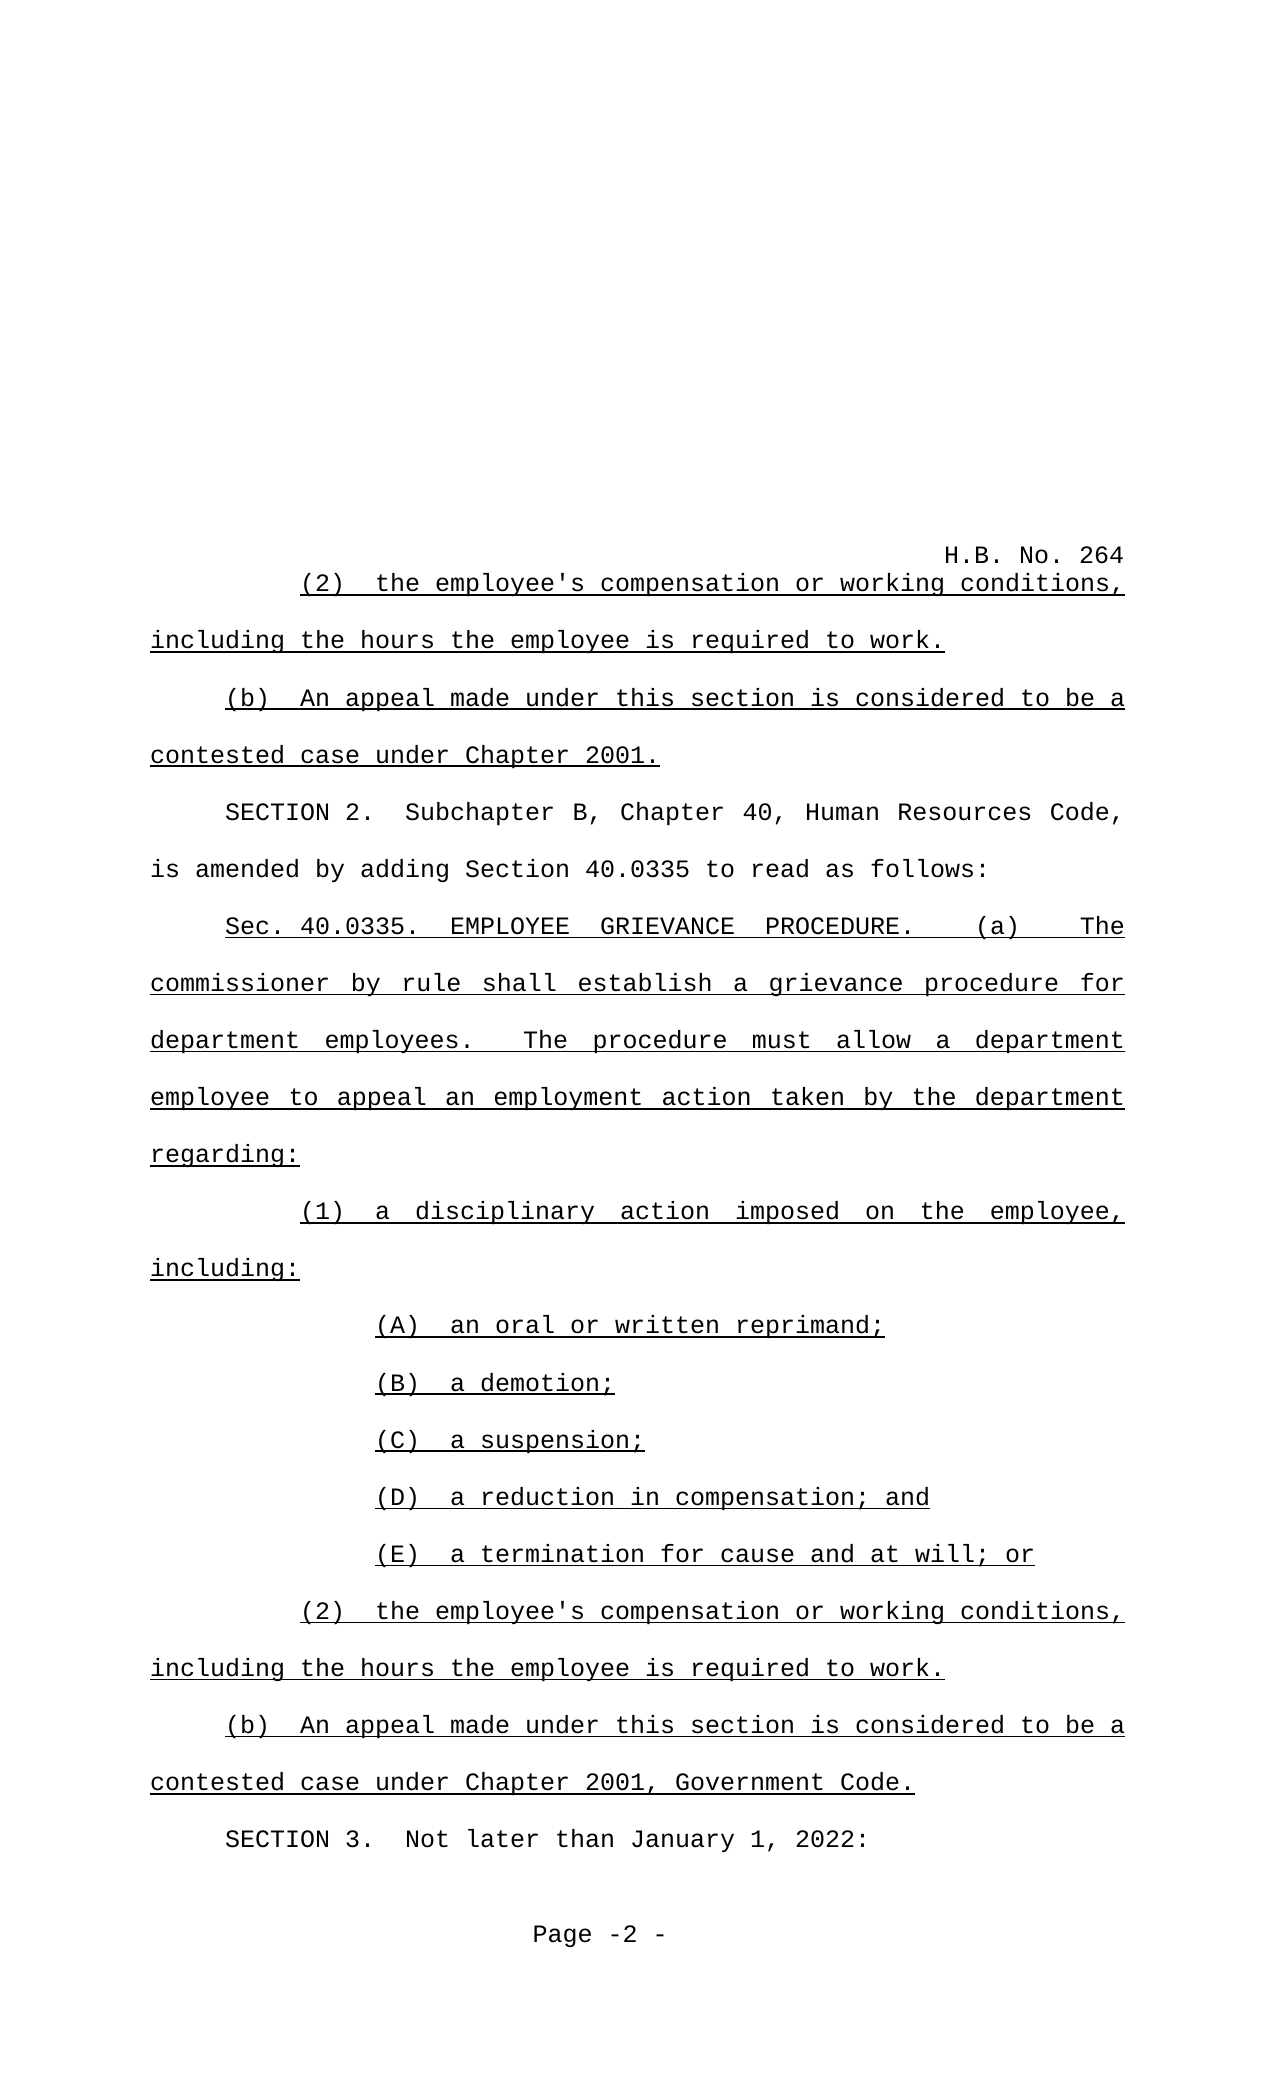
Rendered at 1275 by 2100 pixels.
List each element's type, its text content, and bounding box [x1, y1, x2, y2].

text (B) a demotion; [150, 1370, 1125, 1398]
text (b) An appeal made under this section is considered to be a contested case under Chapter 2001, Government Code. [150, 1712, 1125, 1798]
text Sec. 40.0335. EMPLOYEE GRIEVANCE PROCEDURE. (a) The commissioner by rule shall establish a grievance procedure for department employees. The procedure must allow a department employee to appeal an employment action taken by the department regarding: [150, 1110, 1125, 1170]
text SECTION 3. Not later than January 1, 2022: [150, 1827, 1125, 1855]
text (E) a termination for cause and at will; or [150, 1541, 1125, 1570]
text Sec. 40.0335. EMPLOYEE GRIEVANCE PROCEDURE. (a) The commissioner by rule shall establish a grievance procedure for department employees. The procedure must allow a department employee to appeal an employment action taken by the department regarding: [150, 1052, 1125, 1108]
text Sec. 40.0335. EMPLOYEE GRIEVANCE PROCEDURE. (a) The commissioner by rule shall establish a grievance procedure for department employees. The procedure must allow a department employee to appeal an employment action taken by the department regarding: [150, 913, 1125, 994]
text (1) a disciplinary action imposed on the employee, including: [150, 1199, 1125, 1284]
text (b) An appeal made under this section is considered to be a contested case under Chapter 2001. [150, 685, 1125, 771]
text (2) the employee's compensation or working conditions, including the hours the employee is required to work. [150, 1598, 1125, 1684]
text SECTION 2. Subchapter B, Chapter 40, Human Resources Code, is amended by adding Section 40.0335 to read as follows: [150, 799, 1125, 885]
text Sec. 40.0335. EMPLOYEE GRIEVANCE PROCEDURE. (a) The commissioner by rule shall establish a grievance procedure for department employees. The procedure must allow a department employee to appeal an employment action taken by the department regarding: [150, 995, 1125, 1051]
text (A) an oral or written reprimand; [150, 1313, 1125, 1341]
text (2) the employee's compensation or working conditions, including the hours the employee is required to work. [150, 571, 1125, 656]
text (C) a suspension; [150, 1427, 1125, 1456]
text (D) a reduction in compensation; and [150, 1484, 1125, 1513]
